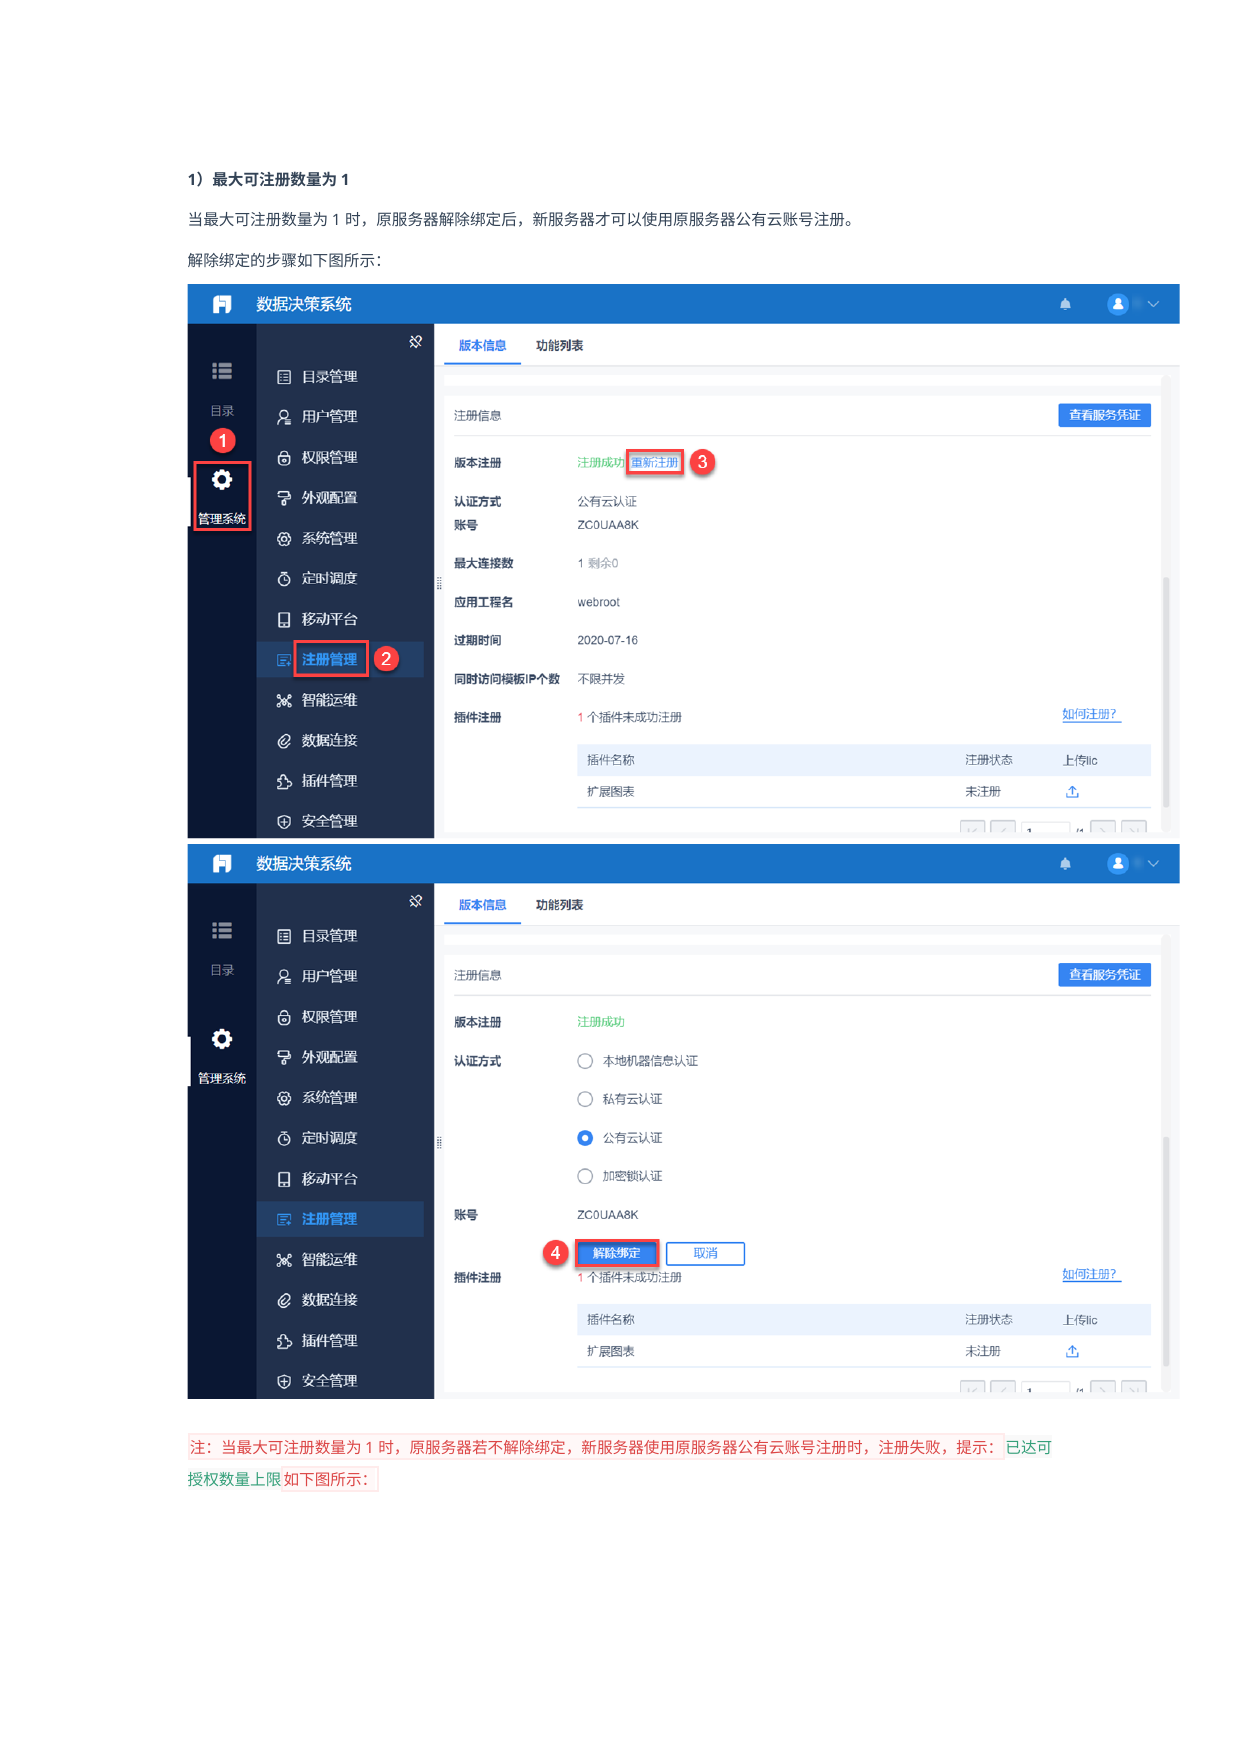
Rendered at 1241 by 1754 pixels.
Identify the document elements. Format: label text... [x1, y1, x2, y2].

text 1）最大可注册数量为 1 [187, 162, 1053, 194]
text 当最大可注册数量为 1 时，原服务器解除绑定后，新服务器才可以使用原服务器公有云账号注册。 [187, 203, 1053, 235]
text 解除绑定的步骤如下图所示： [187, 244, 1053, 276]
text 注：当最大可注册数量为 1 时，原服务器若不解除绑定，新服务器使用原服务器公有云账号注册时，注册失败，提示：已达可授权数量上限如下图所示： [187, 1430, 1053, 1495]
picture [187, 284, 1180, 1399]
